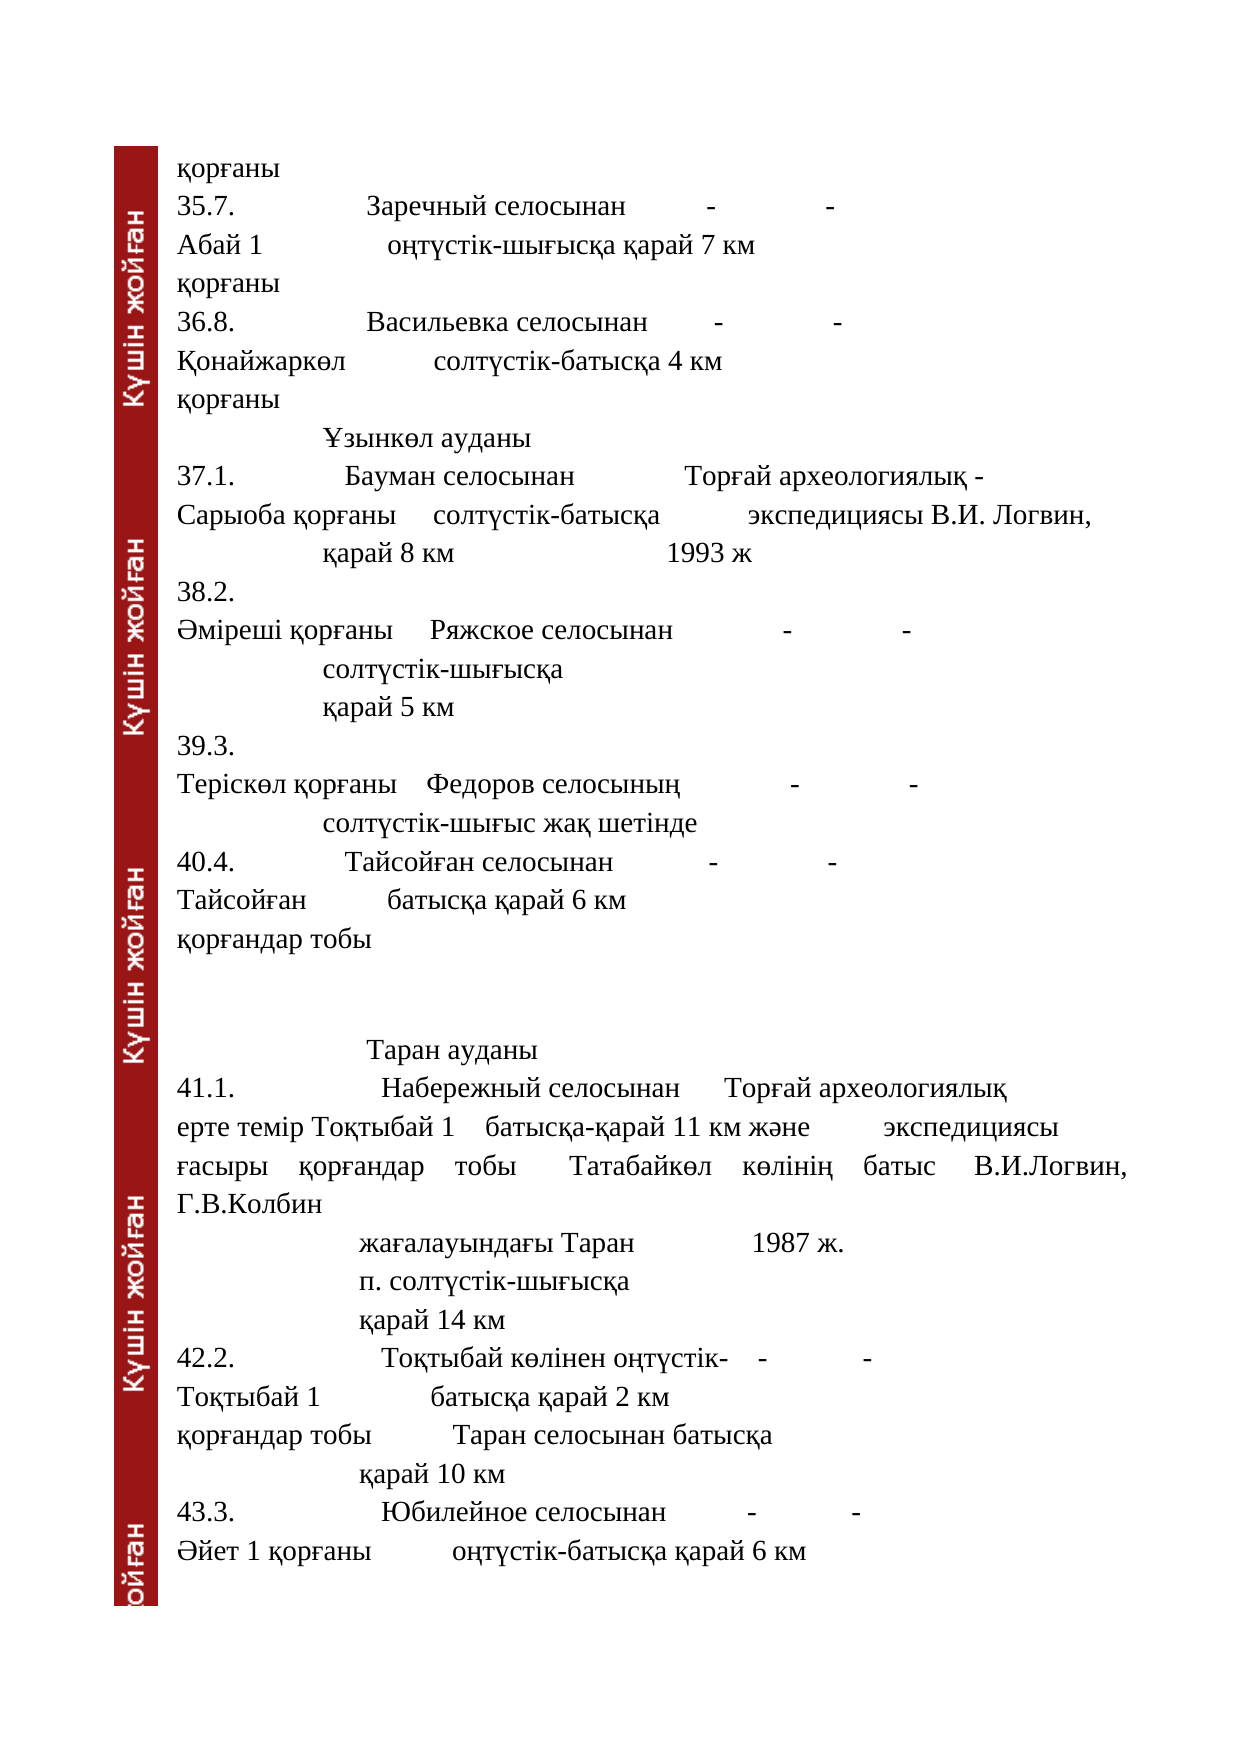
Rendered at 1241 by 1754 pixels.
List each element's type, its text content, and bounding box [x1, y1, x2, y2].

text қорғандар тобы [112, 921, 1128, 954]
picture [114, 1104, 158, 1109]
picture [114, 1258, 158, 1263]
picture [114, 839, 158, 844]
text Тоқтыбай 1 батысқа қарай 2 км [112, 1379, 1128, 1412]
text қорғаны [112, 150, 1128, 183]
picture [114, 415, 158, 420]
picture [114, 800, 158, 805]
text қорғандар тобы Таран селосынан батысқа [112, 1417, 1128, 1451]
picture [114, 338, 158, 343]
picture [114, 1297, 158, 1302]
picture [114, 1528, 158, 1533]
picture [114, 1220, 158, 1225]
picture [114, 530, 158, 535]
picture [114, 1143, 158, 1148]
text қарай 14 км [112, 1302, 1128, 1335]
text солтүстік-шығысқа [112, 651, 1128, 684]
picture [114, 376, 158, 381]
text 40.4. Тайсойған селосынан - - [112, 844, 1128, 877]
text Терiскөл қорғаны Федоров селосының - - [112, 767, 1128, 800]
picture [114, 1066, 158, 1071]
picture [114, 877, 158, 882]
picture [114, 261, 158, 266]
text 43.3. Юбилейное селосынан - - [112, 1494, 1128, 1528]
text 38.2. [112, 574, 1128, 607]
picture [114, 684, 158, 689]
text 37.1. Бауман селосынан Торғай археологиялық - [112, 458, 1128, 492]
text қарай 10 км [112, 1456, 1128, 1489]
picture [114, 299, 158, 304]
text солтүстiк-шығыс жақ шетiнде [112, 805, 1128, 839]
picture [114, 569, 158, 574]
text Ұзынкөл ауданы [112, 420, 1128, 453]
text Абай 1 оңтүстiк-шығысқа қарай 7 км [112, 227, 1128, 261]
text 41.1. Набережный селосынан Торғай археологиялық [112, 1071, 1128, 1104]
text қорғаны [112, 266, 1128, 299]
picture [114, 1374, 158, 1379]
picture [114, 146, 158, 150]
text п. солтүстiк-шығысқа [112, 1263, 1128, 1297]
text Әміреші қорғаны Ряжское селосынан - - [112, 612, 1128, 646]
picture [114, 954, 158, 1032]
picture [114, 916, 158, 921]
picture [114, 723, 158, 728]
text қарай 8 км 1993 ж [112, 535, 1128, 569]
text 39.3. [112, 728, 1128, 762]
picture [114, 492, 158, 497]
text Тайсойған батысқа қарай 6 км [112, 882, 1128, 916]
picture [114, 1451, 158, 1456]
text Таран ауданы [112, 1032, 1128, 1066]
text 36.8. Васильевка селосынан - - [112, 304, 1128, 338]
text Сарыоба қорғаны солтүстiк-батысқа экспедициясы В.И. Логвин, [112, 497, 1128, 530]
text Әйет 1 қорғаны оңтүстiк-батысқа қарай 6 км [112, 1533, 1128, 1567]
picture [114, 762, 158, 767]
text 42.2. Тоқтыбай көлiнен оңтүстiк- - - [112, 1340, 1128, 1374]
text жағалауындағы Таран 1987 ж. [112, 1225, 1128, 1258]
text қорғаны [112, 381, 1128, 415]
picture [114, 1412, 158, 1417]
picture [114, 607, 158, 612]
text ғасыры қорғандар тобы Татабайкөл көлiнiң батыс В.И.Логвин, Г.В.Колбин [112, 1148, 1128, 1220]
picture [114, 646, 158, 651]
picture [114, 183, 158, 188]
text Қонайжаркөл солтүстiк-батысқа 4 км [112, 343, 1128, 376]
picture [114, 453, 158, 458]
text қарай 5 км [112, 689, 1128, 723]
picture [114, 1335, 158, 1340]
text 35.7. Заречный селосынан - - [112, 188, 1128, 222]
picture [114, 1489, 158, 1494]
text ерте темiр Тоқтыбай 1 батысқа-қарай 11 км және экспедициясы [112, 1109, 1128, 1143]
picture [114, 222, 158, 227]
picture [114, 1567, 158, 1606]
